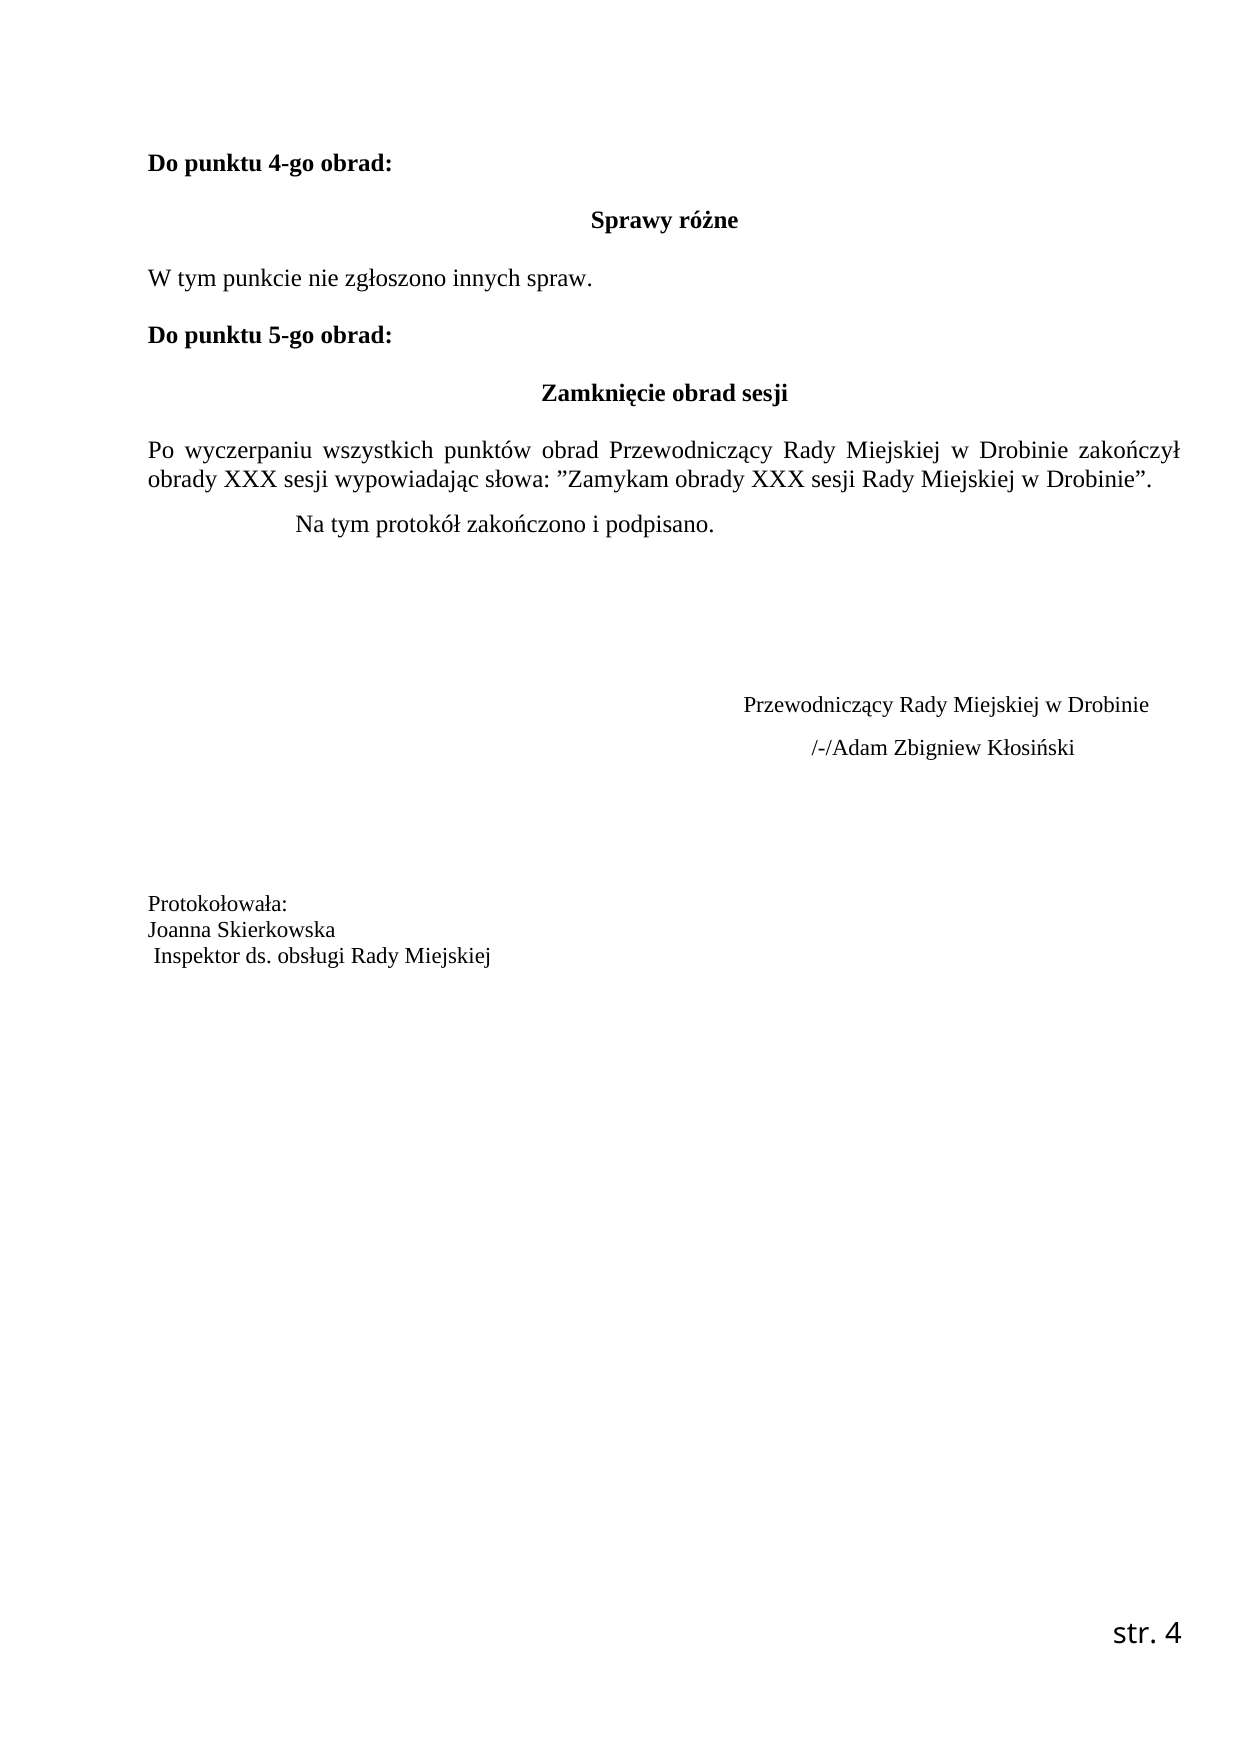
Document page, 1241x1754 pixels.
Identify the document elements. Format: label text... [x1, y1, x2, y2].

text Do punktu 5-go obrad: [148, 320, 1181, 349]
text Inspektor ds. obsługi Rady Miejskiej [145, 942, 1181, 969]
text Sprawy różne [148, 205, 1181, 234]
text Na tym protokół zakończono i podpisano. [221, 509, 1181, 538]
text /-/Adam Zbigniew Kłosiński [148, 734, 1181, 760]
text Zamknięcie obrad sesji [148, 378, 1181, 406]
text Po wyczerpaniu wszystkich punktów obrad Przewodniczący Rady Miejskiej w Drobinie zakończył obrady XXX sesji wypowiadając słowa: ”Zamykam obrady XXX sesji Rady Miejskiej w Drobinie”. [148, 435, 1181, 493]
text Do punktu 4-go obrad: [148, 148, 1181, 176]
text Joanna Skierkowska [145, 916, 1181, 942]
text Przewodniczący Rady Miejskiej w Drobinie [664, 691, 1181, 717]
text Protokołowała: [145, 889, 1181, 916]
text W tym punkcie nie zgłoszono innych spraw. [148, 263, 1181, 291]
